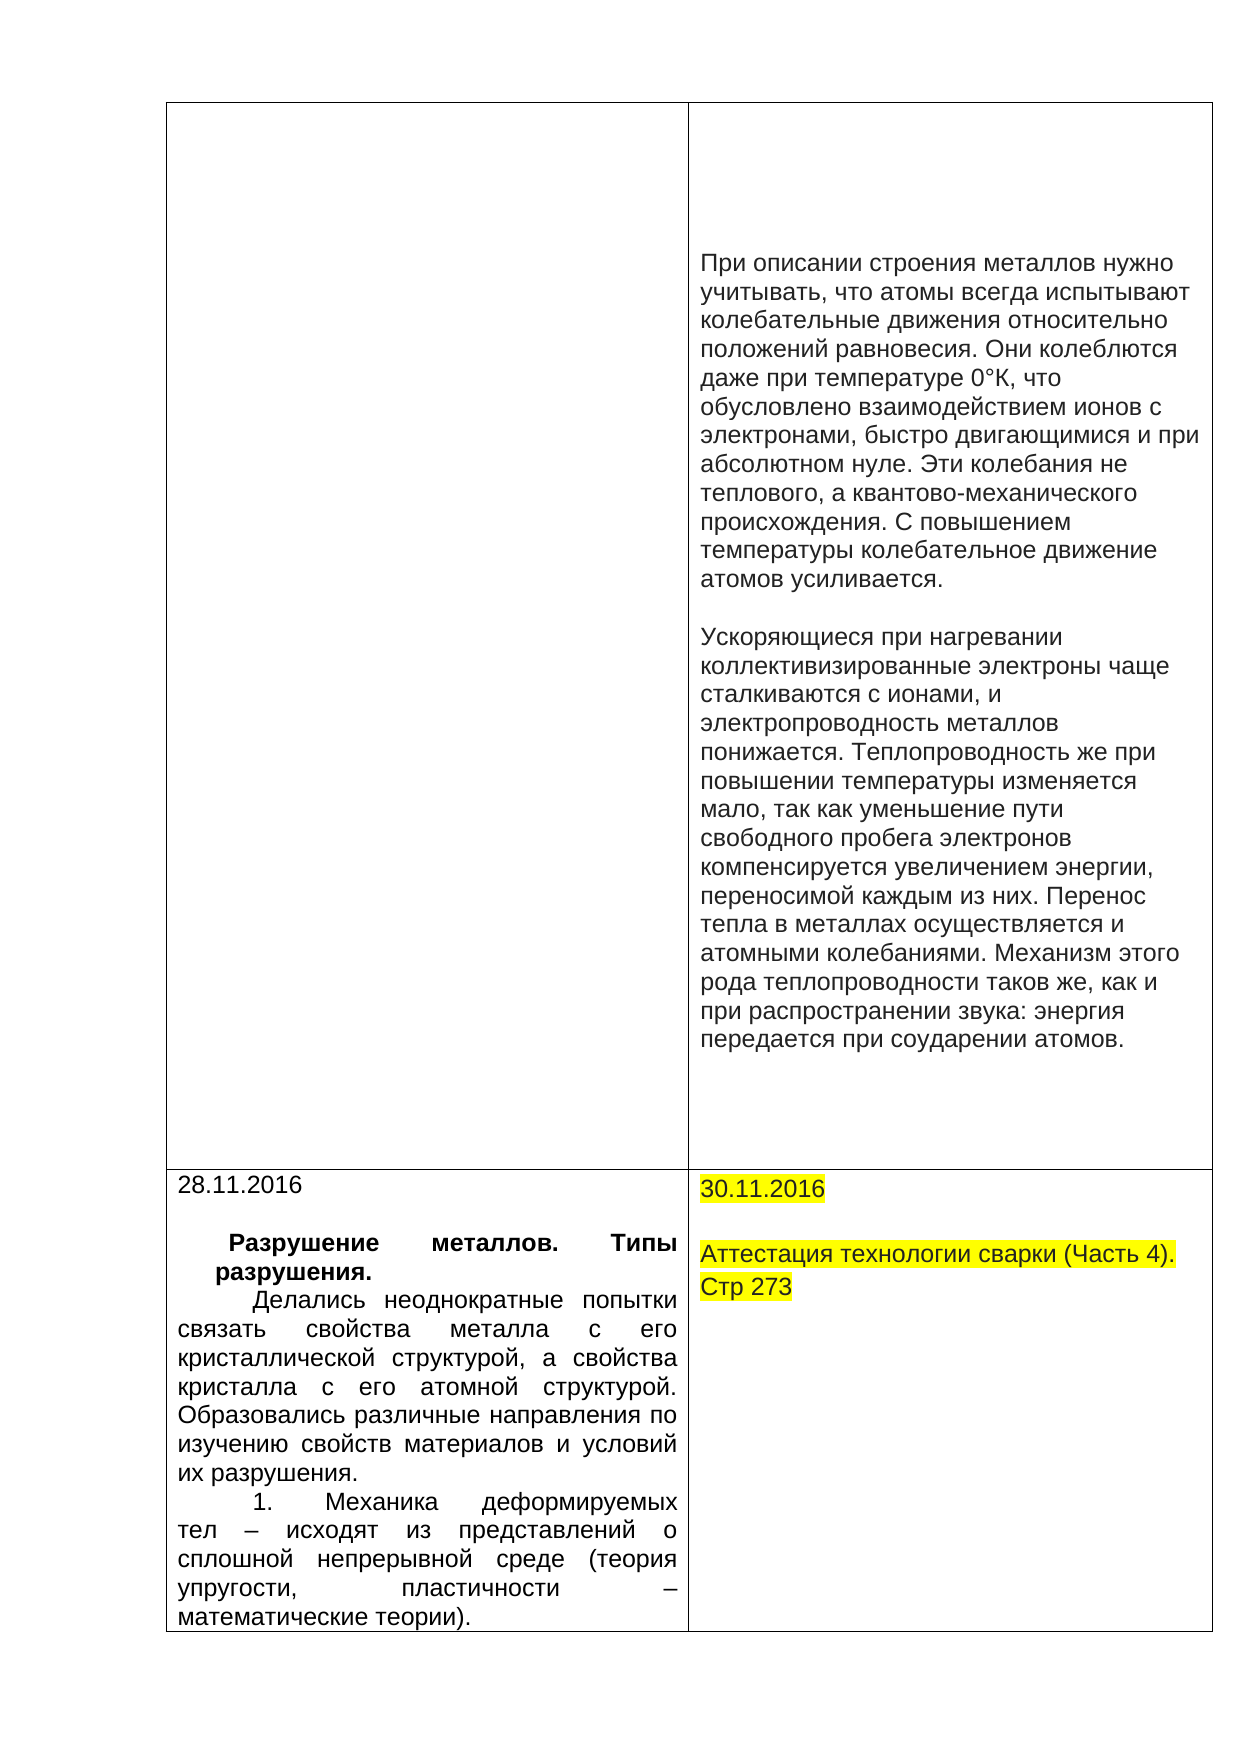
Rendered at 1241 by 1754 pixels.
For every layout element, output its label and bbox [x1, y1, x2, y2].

table_cell [167, 1170, 688, 1631]
table_cell [167, 103, 688, 1169]
table_cell [689, 103, 1212, 1169]
table_cell [689, 1170, 1212, 1631]
